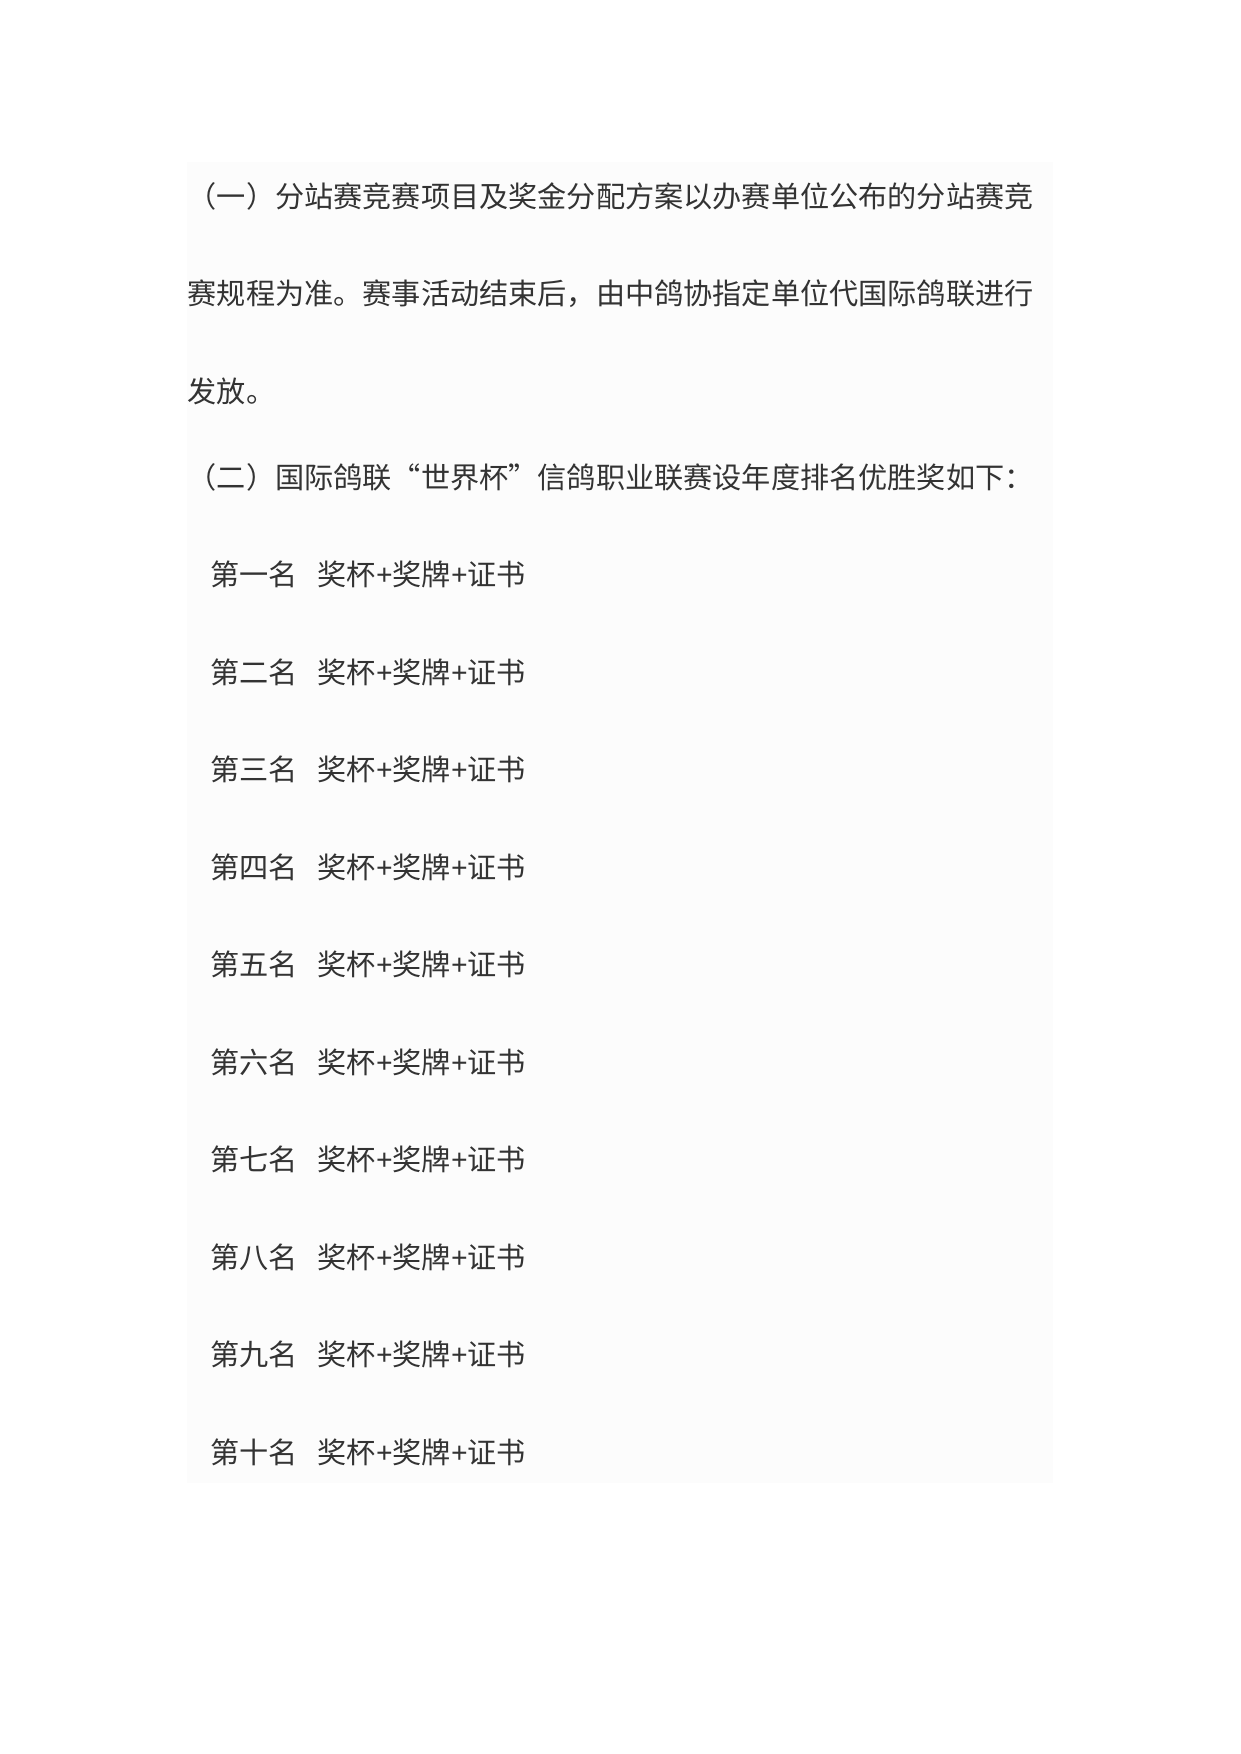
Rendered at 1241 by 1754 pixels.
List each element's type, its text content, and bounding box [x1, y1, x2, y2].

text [187, 443, 1053, 1483]
text （一）分站赛竞赛项目及奖金分配方案以办赛单位公布的分站赛竞赛规程为准。赛事活动结束后，由中鸽协指定单位代国际鸽联进行发放。 [187, 162, 1053, 422]
